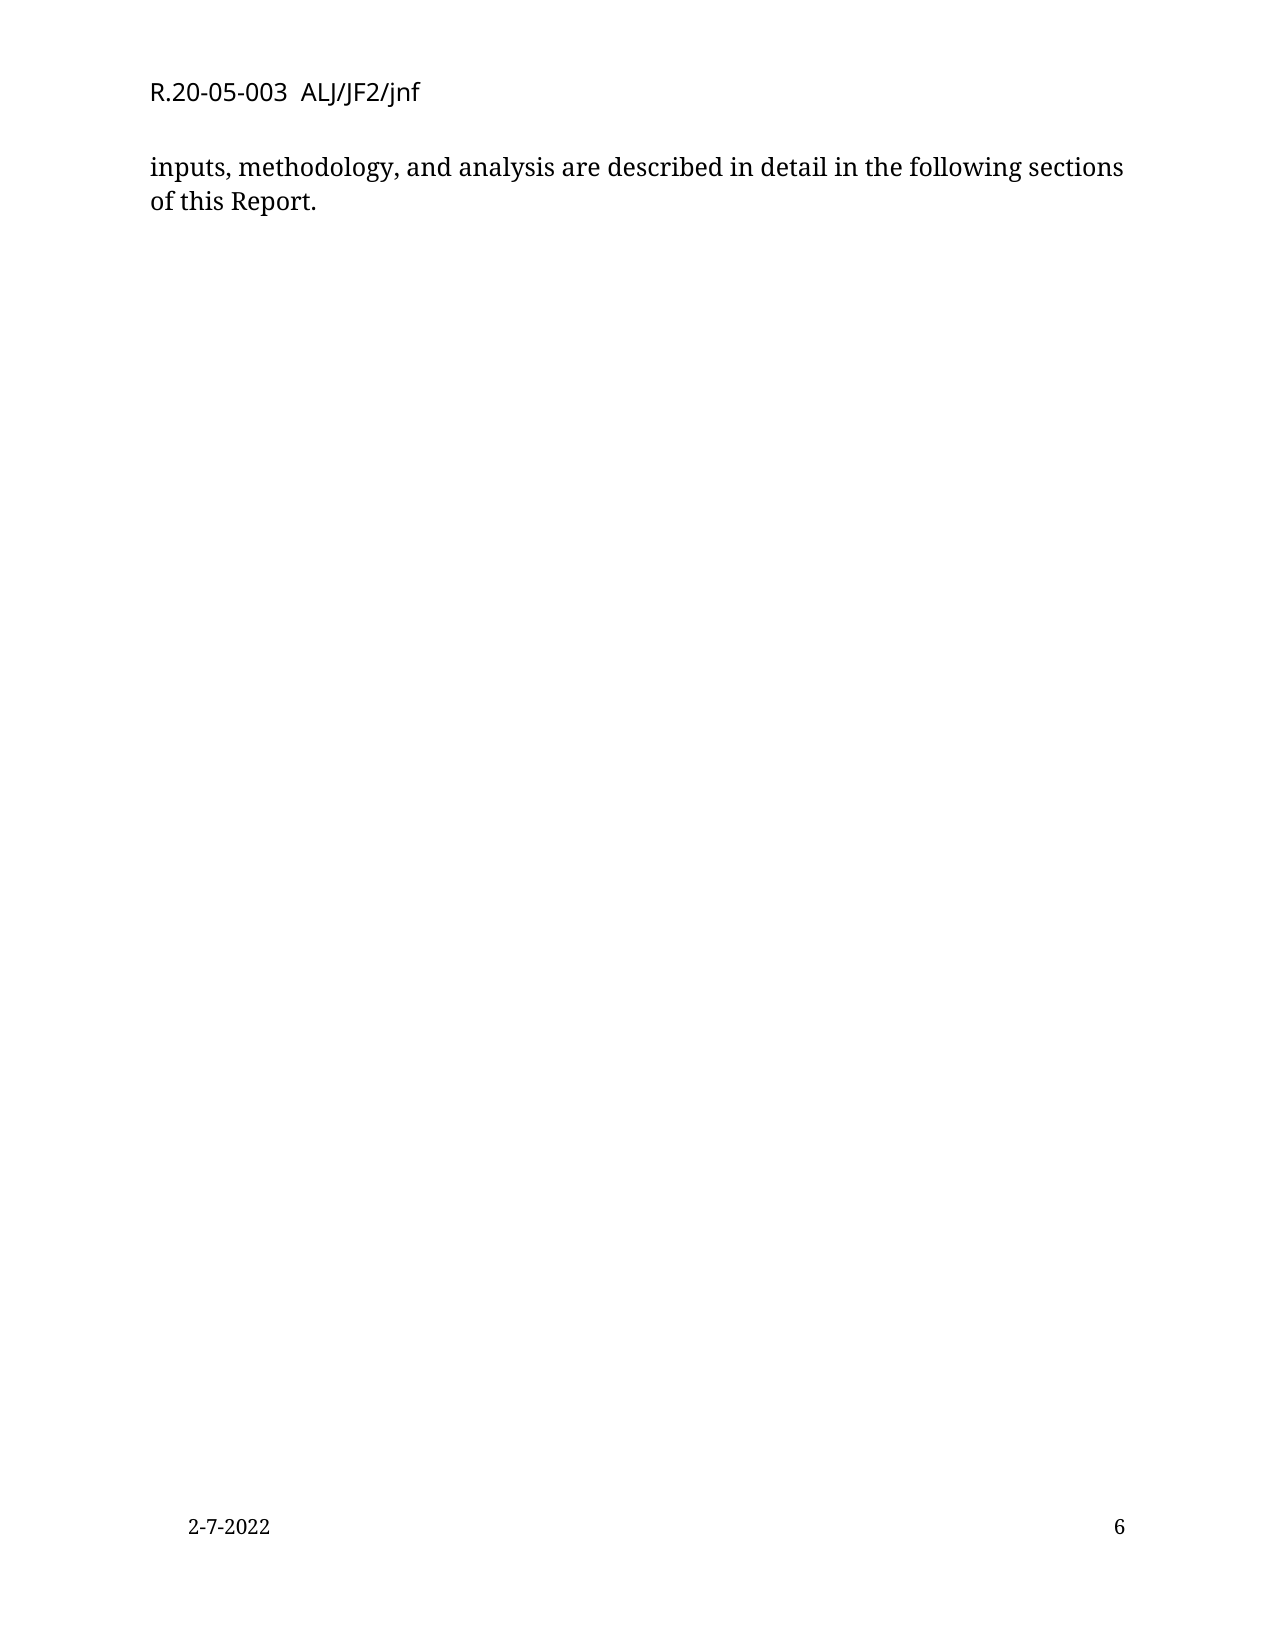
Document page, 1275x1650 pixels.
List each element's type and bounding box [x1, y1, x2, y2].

text [150, 150, 1125, 218]
